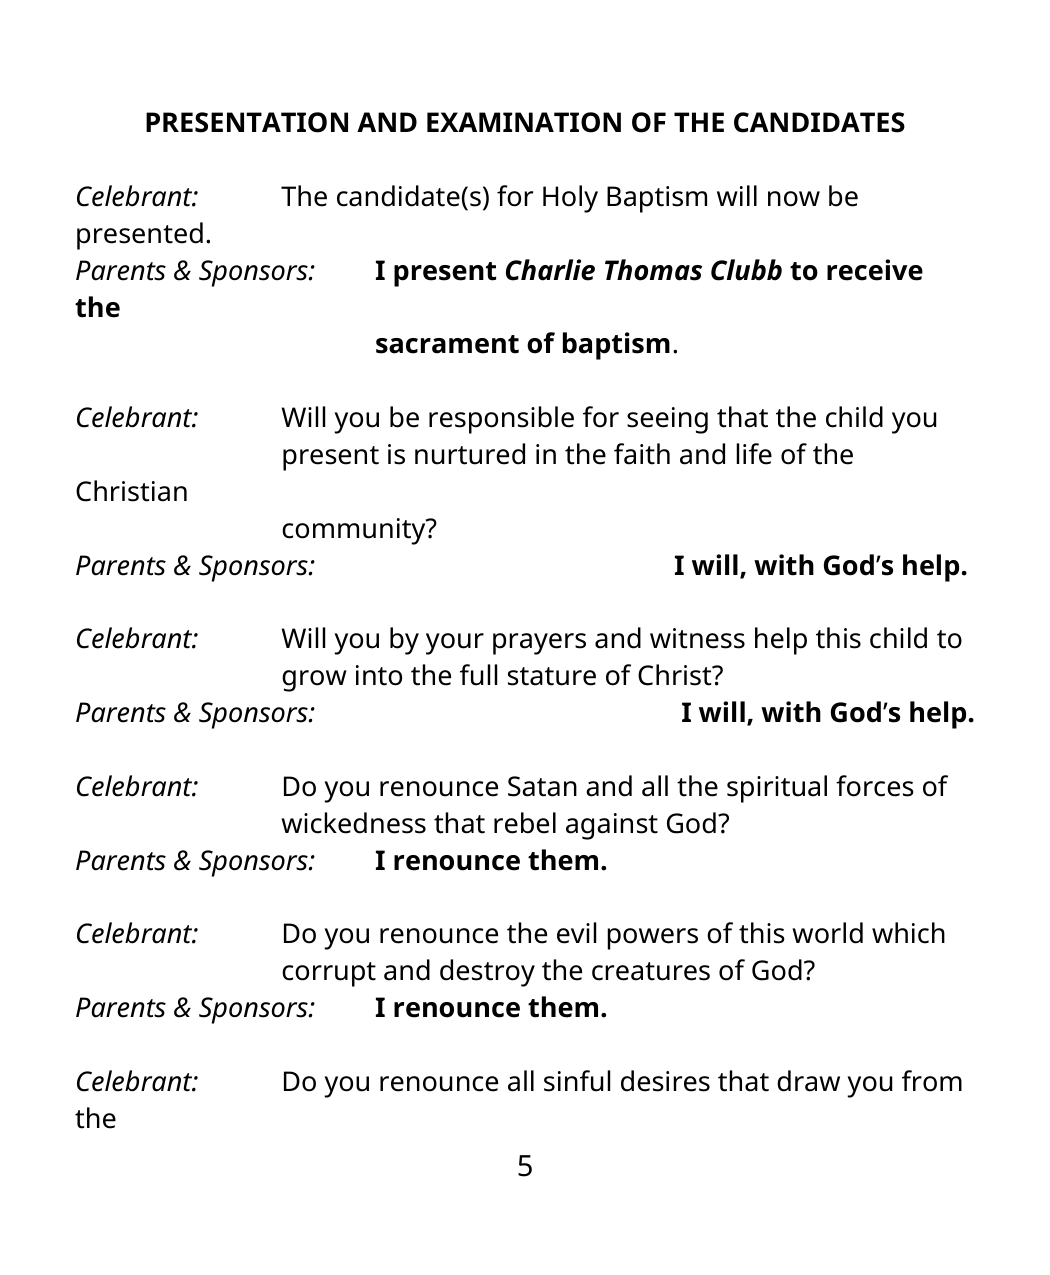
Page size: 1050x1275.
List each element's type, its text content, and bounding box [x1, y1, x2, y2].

text PRESENTATION AND EXAMINATION OF THE CANDIDATES [75, 104, 975, 141]
text wickedness that rebel against God? [75, 804, 975, 841]
text Celebrant: Do you renounce all sinful desires that draw you from the [75, 1062, 975, 1136]
text Celebrant: Will you be responsible for seeing that the child you [75, 399, 975, 436]
text sacrament of baptism. [75, 325, 975, 362]
text grow into the full stature of Christ? [75, 657, 975, 694]
text Celebrant: The candidate(s) for Holy Baptism will now be presented. [75, 177, 975, 251]
text present is nurtured in the faith and life of the Christian [75, 436, 975, 509]
text community? [75, 509, 975, 546]
text Parents & Sponsors: I will, with God’s help. [75, 546, 975, 583]
text Celebrant: Do you renounce Satan and all the spiritual forces of [75, 767, 975, 804]
text corrupt and destroy the creatures of God? [75, 952, 975, 989]
text Parents & Sponsors: I renounce them. [75, 989, 975, 1026]
text Celebrant: Do you renounce the evil powers of this world which [75, 915, 975, 952]
text Parents & Sponsors: I renounce them. [75, 841, 975, 878]
text Parents & Sponsors: I will, with God’s help. [75, 694, 975, 731]
text Parents & Sponsors: I present Charlie Thomas Clubb to receive the [75, 251, 975, 325]
text Celebrant: Will you by your prayers and witness help this child to [75, 620, 975, 657]
